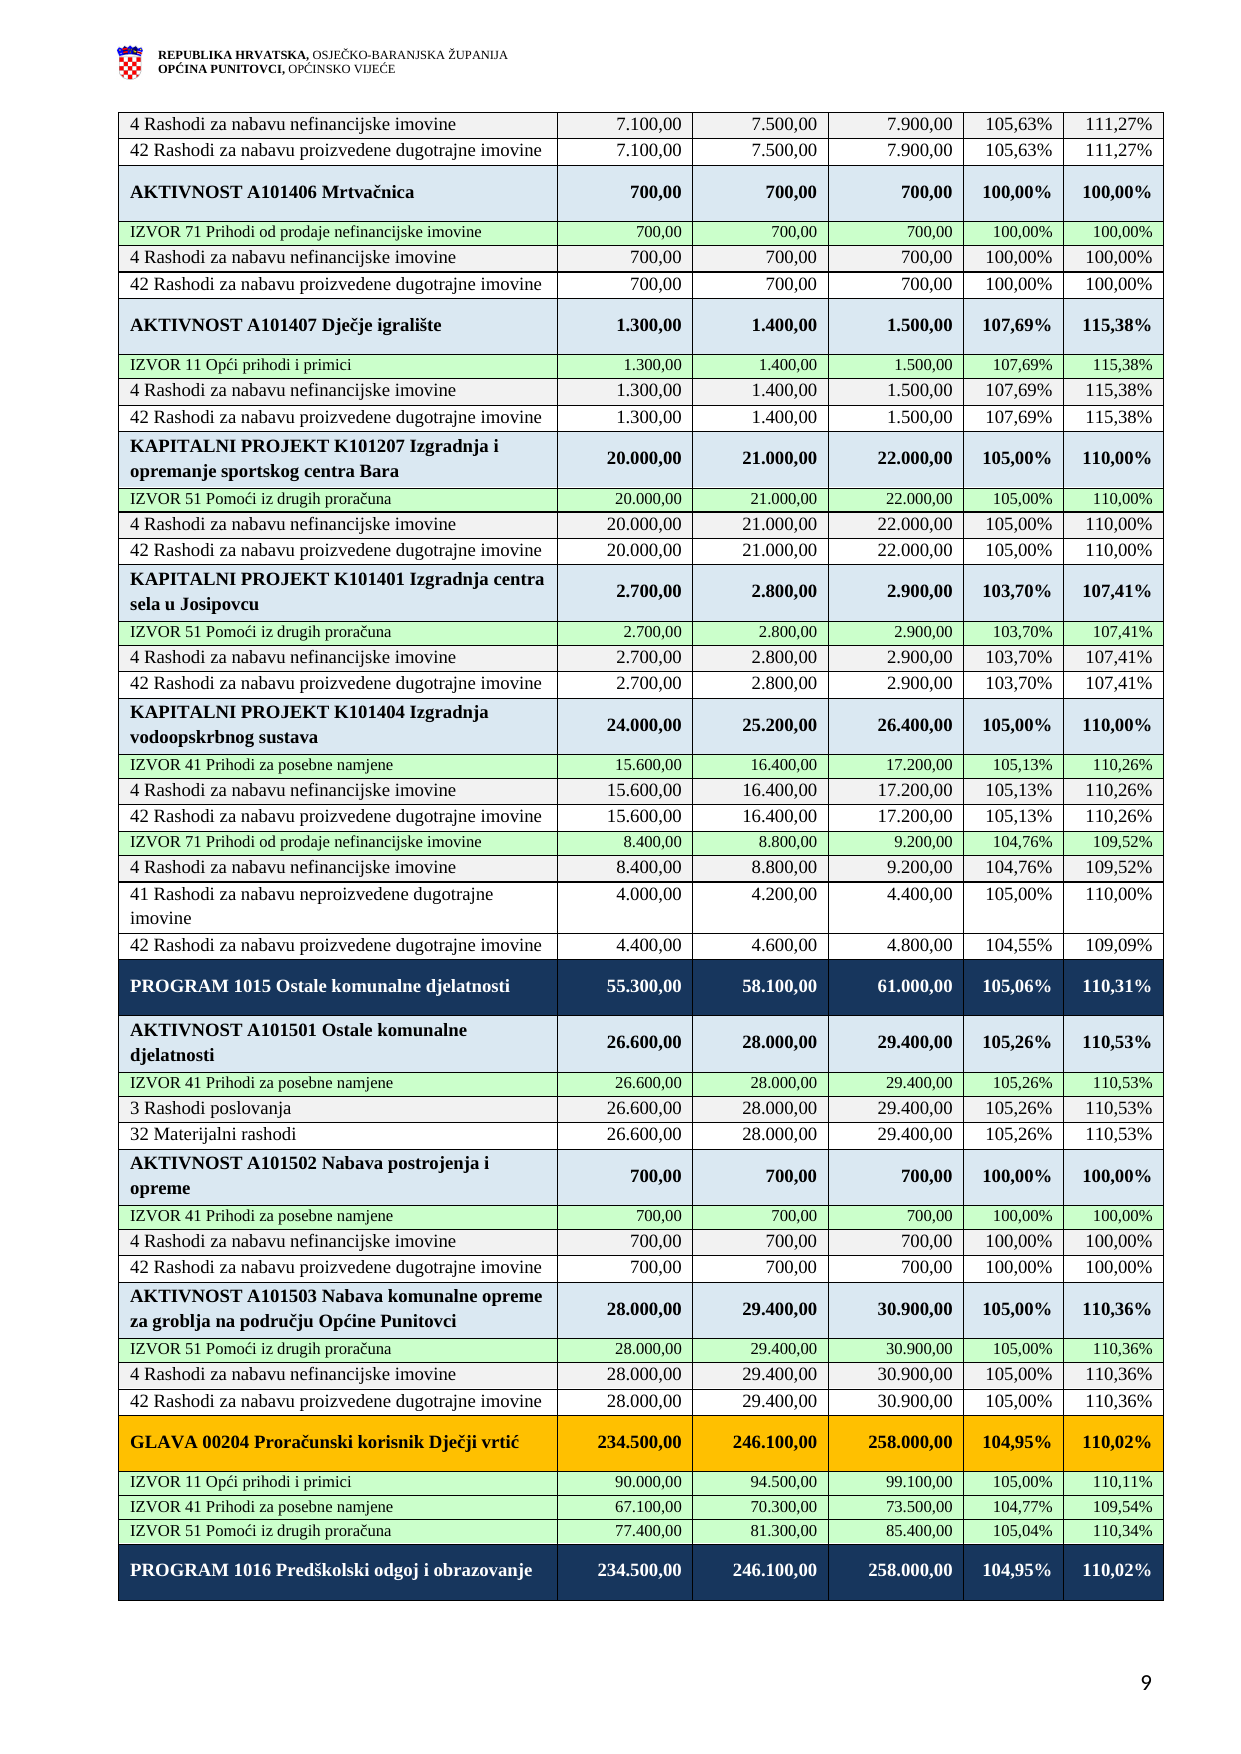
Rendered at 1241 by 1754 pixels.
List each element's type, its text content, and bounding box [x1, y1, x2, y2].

table_cell 109,52% [1064, 832, 1163, 855]
table_cell 28.000,00 [693, 1123, 828, 1148]
table_cell 7.900,00 [829, 113, 963, 138]
table_cell 100,00% [964, 166, 1063, 221]
table_cell 105,13% [964, 805, 1063, 831]
table_cell 29.400,00 [829, 1073, 963, 1096]
table_cell 9.200,00 [829, 832, 963, 855]
table_cell 9.200,00 [829, 856, 963, 881]
table_cell 4 Rashodi za nabavu nefinancijske imovine [119, 856, 557, 881]
table_cell 4.400,00 [558, 934, 692, 959]
table_cell 42 Rashodi za nabavu proizvedene dugotrajne imovine [119, 1390, 557, 1415]
table_cell 20.000,00 [558, 539, 692, 564]
table_cell 105,00% [964, 883, 1063, 933]
table_cell 22.000,00 [829, 432, 963, 487]
table_cell 17.200,00 [829, 755, 963, 778]
table_cell 41 Rashodi za nabavu neproizvedene dugotrajne imovine [119, 883, 557, 933]
table_cell 67.100,00 [558, 1496, 692, 1519]
table_cell 107,69% [964, 406, 1063, 431]
table_cell IZVOR 41 Prihodi za posebne namjene [119, 1073, 557, 1096]
table_cell 30.900,00 [829, 1283, 963, 1338]
table_cell 105,00% [964, 489, 1063, 511]
table_cell 1.400,00 [693, 406, 828, 431]
table_cell 28.000,00 [693, 1097, 828, 1122]
table_cell 100,00% [1064, 1230, 1163, 1255]
table_cell 700,00 [829, 166, 963, 221]
table_cell 100,00% [964, 1206, 1063, 1229]
table_cell 26.400,00 [829, 699, 963, 754]
table_cell 30.900,00 [829, 1390, 963, 1415]
table_cell 107,41% [1064, 646, 1163, 671]
table_cell 104,77% [964, 1496, 1063, 1519]
table_cell 15.600,00 [558, 755, 692, 778]
table_cell 110,00% [1064, 513, 1163, 538]
table_cell 1.300,00 [558, 355, 692, 378]
table_cell 28.000,00 [558, 1390, 692, 1415]
table_cell 107,69% [964, 379, 1063, 405]
table_cell 4.600,00 [693, 934, 828, 959]
table_cell 105,04% [964, 1520, 1063, 1543]
table_cell 105,13% [964, 779, 1063, 804]
table_cell 700,00 [693, 1150, 828, 1205]
table_cell 7.900,00 [829, 139, 963, 165]
table_cell KAPITALNI PROJEKT K101401 Izgradnja centra sela u Josipovcu [119, 565, 557, 621]
table_cell 17.200,00 [829, 779, 963, 804]
table_cell 29.400,00 [693, 1339, 828, 1362]
table_cell 700,00 [693, 166, 828, 221]
table_cell 26.600,00 [558, 1073, 692, 1096]
table_cell 8.400,00 [558, 856, 692, 881]
table_cell 28.000,00 [693, 1073, 828, 1096]
table_cell 4 Rashodi za nabavu nefinancijske imovine [119, 1363, 557, 1388]
table_cell 1.300,00 [558, 379, 692, 405]
table_cell IZVOR 11 Opći prihodi i primici [119, 355, 557, 378]
table_cell KAPITALNI PROJEKT K101404 Izgradnja vodoopskrbnog sustava [119, 699, 557, 754]
table_cell 29.400,00 [829, 1123, 963, 1148]
table_cell 110,36% [1064, 1363, 1163, 1388]
table_cell 110,00% [1064, 489, 1163, 511]
table_cell 15.600,00 [558, 805, 692, 831]
table_cell 1.400,00 [693, 379, 828, 405]
table_cell 105,06% [964, 960, 1063, 1015]
table_cell 28.000,00 [693, 1016, 828, 1072]
table_cell IZVOR 51 Pomoći iz drugih proračuna [119, 489, 557, 511]
table_cell 15.600,00 [558, 779, 692, 804]
table_cell 700,00 [693, 273, 828, 298]
table_cell 700,00 [558, 273, 692, 298]
table_cell 21.000,00 [693, 489, 828, 511]
table_cell 107,69% [964, 355, 1063, 378]
table_cell 42 Rashodi za nabavu proizvedene dugotrajne imovine [119, 1256, 557, 1282]
table_cell 4.400,00 [829, 883, 963, 933]
table_cell 1.500,00 [829, 379, 963, 405]
table_cell 8.400,00 [558, 832, 692, 855]
table_cell 26.600,00 [558, 1016, 692, 1072]
table_cell IZVOR 51 Pomoći iz drugih proračuna [119, 1339, 557, 1362]
table_cell 29.400,00 [829, 1016, 963, 1072]
table_cell 58.100,00 [693, 960, 828, 1015]
table_cell 7.500,00 [693, 113, 828, 138]
table_cell 2.800,00 [693, 672, 828, 698]
table_cell 258.000,00 [829, 1545, 963, 1600]
table_cell 1.300,00 [558, 406, 692, 431]
table_cell 105,26% [964, 1016, 1063, 1072]
table_cell 26.600,00 [558, 1097, 692, 1122]
table_cell 700,00 [693, 1230, 828, 1255]
table_cell 2.900,00 [829, 622, 963, 645]
table_cell 1.300,00 [558, 299, 692, 354]
table_cell 100,00% [1064, 166, 1163, 221]
table_cell 94.500,00 [693, 1472, 828, 1495]
table_cell 4 Rashodi za nabavu nefinancijske imovine [119, 513, 557, 538]
picture [116, 44, 142, 80]
table_cell 25.200,00 [693, 699, 828, 754]
table_cell IZVOR 41 Prihodi za posebne namjene [119, 1496, 557, 1519]
table_cell 105,00% [964, 699, 1063, 754]
table_cell 105,63% [964, 139, 1063, 165]
table_cell 2.700,00 [558, 565, 692, 621]
table_cell 107,69% [964, 299, 1063, 354]
table_cell 55.300,00 [558, 960, 692, 1015]
table_cell 1.400,00 [693, 355, 828, 378]
table_cell 1.500,00 [829, 406, 963, 431]
table_cell 105,00% [964, 539, 1063, 564]
table_cell 105,00% [964, 1472, 1063, 1495]
table_cell 234.500,00 [558, 1545, 692, 1600]
table_cell 110,36% [1064, 1283, 1163, 1338]
table_cell 103,70% [964, 622, 1063, 645]
table_cell 109,52% [1064, 856, 1163, 881]
table_cell 21.000,00 [693, 539, 828, 564]
table_cell 700,00 [829, 273, 963, 298]
table_cell 42 Rashodi za nabavu proizvedene dugotrajne imovine [119, 805, 557, 831]
table_cell 2.700,00 [558, 622, 692, 645]
table_cell IZVOR 71 Prihodi od prodaje nefinancijske imovine [119, 832, 557, 855]
table_cell 105,00% [964, 1339, 1063, 1362]
table_cell 100,00% [964, 273, 1063, 298]
table_cell 100,00% [1064, 1150, 1163, 1205]
table_cell 110,34% [1064, 1520, 1163, 1543]
table_cell 110,53% [1064, 1097, 1163, 1122]
table_cell 22.000,00 [829, 513, 963, 538]
table_cell 28.000,00 [558, 1363, 692, 1388]
table_cell IZVOR 41 Prihodi za posebne namjene [119, 1206, 557, 1229]
table_cell 42 Rashodi za nabavu proizvedene dugotrajne imovine [119, 934, 557, 959]
table_cell 61.000,00 [829, 960, 963, 1015]
table_cell PROGRAM 1015 Ostale komunalne djelatnosti [119, 960, 557, 1015]
table_cell 110,00% [1064, 432, 1163, 487]
table_cell 110,31% [1064, 960, 1163, 1015]
table_cell 21.000,00 [693, 513, 828, 538]
table_cell 2.900,00 [829, 565, 963, 621]
table_cell 111,27% [1064, 139, 1163, 165]
table_cell 3 Rashodi poslovanja [119, 1097, 557, 1122]
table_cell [119, 113, 557, 138]
table_cell 105,26% [964, 1073, 1063, 1096]
table_cell 90.000,00 [558, 1472, 692, 1495]
table_cell 234.500,00 [558, 1416, 692, 1471]
table_cell 100,00% [1064, 1256, 1163, 1282]
table_cell 105,00% [964, 1363, 1063, 1388]
table_cell 4 Rashodi za nabavu nefinancijske imovine [119, 646, 557, 671]
table_cell 30.900,00 [829, 1339, 963, 1362]
table_cell 32 Materijalni rashodi [119, 1123, 557, 1148]
table_cell 4 Rashodi za nabavu nefinancijske imovine [119, 379, 557, 405]
table_cell 103,70% [964, 565, 1063, 621]
table_cell 700,00 [829, 246, 963, 271]
table_cell 100,00% [1064, 1206, 1163, 1229]
table_cell AKTIVNOST A101501 Ostale komunalne djelatnosti [119, 1016, 557, 1072]
table_cell 81.300,00 [693, 1520, 828, 1543]
table_cell 20.000,00 [558, 489, 692, 511]
table_cell 20.000,00 [558, 513, 692, 538]
table_cell 110,53% [1064, 1016, 1163, 1072]
table_cell 246.100,00 [693, 1416, 828, 1471]
table_cell IZVOR 51 Pomoći iz drugih proračuna [119, 622, 557, 645]
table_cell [119, 139, 557, 165]
table_cell 77.400,00 [558, 1520, 692, 1543]
table_cell 110,36% [1064, 1339, 1163, 1362]
table_cell 109,09% [1064, 934, 1163, 959]
table_cell 110,53% [1064, 1073, 1163, 1096]
table_cell 2.800,00 [693, 622, 828, 645]
table_cell 110,26% [1064, 755, 1163, 778]
table_cell 110,26% [1064, 779, 1163, 804]
table_cell 24.000,00 [558, 699, 692, 754]
table_cell 29.400,00 [693, 1390, 828, 1415]
table_cell 115,38% [1064, 355, 1163, 378]
table_cell 22.000,00 [829, 489, 963, 511]
table_cell 16.400,00 [693, 779, 828, 804]
table_cell 17.200,00 [829, 805, 963, 831]
table_cell 20.000,00 [558, 432, 692, 487]
table_cell 109,54% [1064, 1496, 1163, 1519]
table_cell 28.000,00 [558, 1339, 692, 1362]
table_cell 26.600,00 [558, 1123, 692, 1148]
table_cell 700,00 [693, 222, 828, 245]
table_cell 105,26% [964, 1123, 1063, 1148]
table_cell 700,00 [558, 222, 692, 245]
table_cell 85.400,00 [829, 1520, 963, 1543]
table_cell 104,95% [964, 1416, 1063, 1471]
table_cell 700,00 [829, 222, 963, 245]
table_cell 107,41% [1064, 565, 1163, 621]
table_cell KAPITALNI PROJEKT K101207 Izgradnja i opremanje sportskog centra Bara [119, 432, 557, 487]
table_cell 105,63% [964, 113, 1063, 138]
table_cell 4 Rashodi za nabavu nefinancijske imovine [119, 779, 557, 804]
table_cell 4 Rashodi za nabavu nefinancijske imovine [119, 246, 557, 271]
table_cell 110,00% [1064, 883, 1163, 933]
table_cell 104,76% [964, 856, 1063, 881]
table_cell 700,00 [829, 1206, 963, 1229]
table_cell 100,00% [964, 1150, 1063, 1205]
table_cell 2.800,00 [693, 646, 828, 671]
table_cell 100,00% [1064, 222, 1163, 245]
table_cell 100,00% [964, 1230, 1063, 1255]
table_cell 42 Rashodi za nabavu proizvedene dugotrajne imovine [119, 539, 557, 564]
table_cell 70.300,00 [693, 1496, 828, 1519]
table_cell 104,55% [964, 934, 1063, 959]
table_cell 100,00% [964, 222, 1063, 245]
table_cell 100,00% [1064, 273, 1163, 298]
table_cell GLAVA 00204 Proračunski korisnik Dječji vrtić [119, 1416, 557, 1471]
table_cell 105,00% [964, 432, 1063, 487]
table_cell 100,00% [964, 246, 1063, 271]
table_cell 2.900,00 [829, 672, 963, 698]
table_cell 700,00 [558, 1150, 692, 1205]
table_cell 22.000,00 [829, 539, 963, 564]
table_cell AKTIVNOST A101502 Nabava postrojenja i opreme [119, 1150, 557, 1205]
table_cell 1.400,00 [693, 299, 828, 354]
table_cell 7.100,00 [558, 113, 692, 138]
table_cell 105,00% [964, 513, 1063, 538]
table_cell AKTIVNOST A101406 Mrtvačnica [119, 166, 557, 221]
table_cell 104,95% [964, 1545, 1063, 1600]
table_cell 100,00% [964, 1256, 1063, 1282]
table_cell 107,41% [1064, 622, 1163, 645]
table_cell 700,00 [829, 1256, 963, 1282]
table_cell 700,00 [558, 1230, 692, 1255]
table_cell 110,36% [1064, 1390, 1163, 1415]
table_cell 1.500,00 [829, 299, 963, 354]
table_cell IZVOR 41 Prihodi za posebne namjene [119, 755, 557, 778]
table_cell 99.100,00 [829, 1472, 963, 1495]
table_cell 700,00 [558, 1256, 692, 1282]
table_cell 16.400,00 [693, 755, 828, 778]
table_cell 103,70% [964, 672, 1063, 698]
table_cell 4 Rashodi za nabavu nefinancijske imovine [119, 1230, 557, 1255]
table_cell 105,00% [964, 1390, 1063, 1415]
table_cell AKTIVNOST A101407 Dječje igralište [119, 299, 557, 354]
table_cell 105,00% [964, 1283, 1063, 1338]
table_cell 42 Rashodi za nabavu proizvedene dugotrajne imovine [119, 406, 557, 431]
table_cell 700,00 [829, 1150, 963, 1205]
table_cell 700,00 [693, 1206, 828, 1229]
table_cell 4.000,00 [558, 883, 692, 933]
table_cell IZVOR 71 Prihodi od prodaje nefinancijske imovine [119, 222, 557, 245]
table_cell 1.500,00 [829, 355, 963, 378]
table_cell 111,27% [1064, 113, 1163, 138]
table_cell 4.200,00 [693, 883, 828, 933]
table_cell 110,00% [1064, 539, 1163, 564]
table_cell 29.400,00 [693, 1363, 828, 1388]
table_cell 28.000,00 [558, 1283, 692, 1338]
table_cell 8.800,00 [693, 832, 828, 855]
table_cell 110,02% [1064, 1416, 1163, 1471]
table_cell PROGRAM 1016 Predškolski odgoj i obrazovanje [119, 1545, 557, 1600]
table_cell 110,53% [1064, 1123, 1163, 1148]
table_cell 110,02% [1064, 1545, 1163, 1600]
table_cell 110,00% [1064, 699, 1163, 754]
table_cell 110,26% [1064, 805, 1163, 831]
table_cell 246.100,00 [693, 1545, 828, 1600]
table_cell 110,11% [1064, 1472, 1163, 1495]
table_cell 7.100,00 [558, 139, 692, 165]
table_cell 700,00 [558, 1206, 692, 1229]
table_cell 42 Rashodi za nabavu proizvedene dugotrajne imovine [119, 672, 557, 698]
table_cell 700,00 [693, 246, 828, 271]
table_cell 29.400,00 [829, 1097, 963, 1122]
table_cell 2.700,00 [558, 672, 692, 698]
table_cell 29.400,00 [693, 1283, 828, 1338]
table_cell 7.500,00 [693, 139, 828, 165]
table_cell 4.800,00 [829, 934, 963, 959]
table_cell 700,00 [829, 1230, 963, 1255]
table_cell 258.000,00 [829, 1416, 963, 1471]
table_cell 107,41% [1064, 672, 1163, 698]
table_cell 700,00 [558, 246, 692, 271]
table_cell 2.700,00 [558, 646, 692, 671]
table_cell 700,00 [693, 1256, 828, 1282]
table_cell IZVOR 11 Opći prihodi i primici [119, 1472, 557, 1495]
table_cell 100,00% [1064, 246, 1163, 271]
table_cell 8.800,00 [693, 856, 828, 881]
table_cell 105,26% [964, 1097, 1063, 1122]
table_cell 103,70% [964, 646, 1063, 671]
table_cell 115,38% [1064, 379, 1163, 405]
table_cell 115,38% [1064, 299, 1163, 354]
table_cell 700,00 [558, 166, 692, 221]
table_cell 42 Rashodi za nabavu proizvedene dugotrajne imovine [119, 273, 557, 298]
table_cell 104,76% [964, 832, 1063, 855]
table_cell 16.400,00 [693, 805, 828, 831]
table_cell AKTIVNOST A101503 Nabava komunalne opreme za groblja na području Općine Punitovci [119, 1283, 557, 1338]
table_cell 30.900,00 [829, 1363, 963, 1388]
table_cell IZVOR 51 Pomoći iz drugih proračuna [119, 1520, 557, 1543]
table_cell 73.500,00 [829, 1496, 963, 1519]
table_cell 2.800,00 [693, 565, 828, 621]
table_cell 115,38% [1064, 406, 1163, 431]
table_cell 105,13% [964, 755, 1063, 778]
table_cell 21.000,00 [693, 432, 828, 487]
table_cell 2.900,00 [829, 646, 963, 671]
